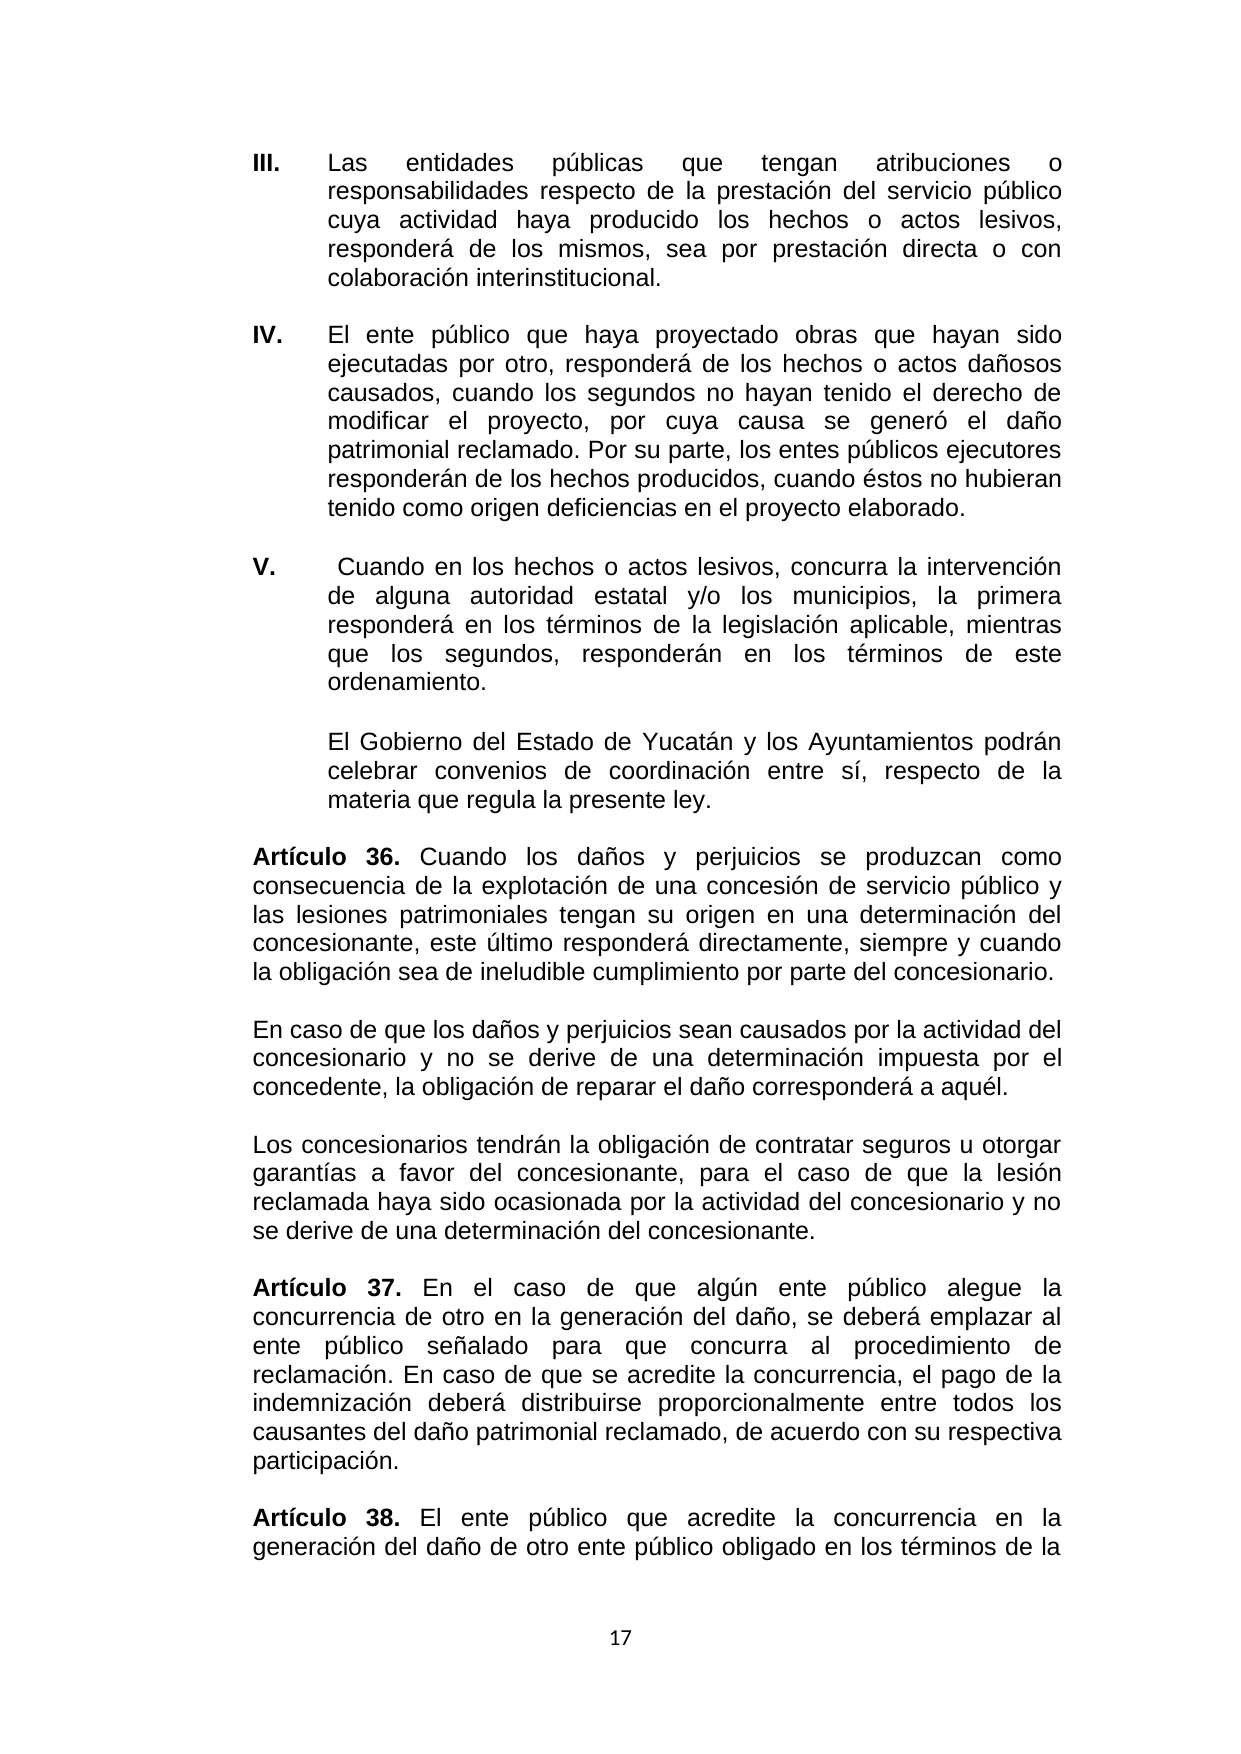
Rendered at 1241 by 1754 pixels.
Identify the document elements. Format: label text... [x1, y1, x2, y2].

list El Gobierno del Estado de Yucatán y los Ayuntamientos podrán celebrar convenios de coordinación entre sí, respecto de la materia que regula la presente ley. [327, 727, 1063, 813]
list En caso de que los daños y perjuicios sean causados por la actividad del concesionario y no se derive de una determinación impuesta por el concedente, la obligación de reparar el daño corresponderá a aquél. [252, 1015, 1063, 1101]
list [252, 1503, 1063, 1561]
list Artículo 36. Cuando los daños y perjuicios se produzcan como consecuencia de la explotación de una concesión de servicio público y las lesiones patrimoniales tengan su origen en una determinación del concesionante, este último responderá directamente, siempre y cuando la obligación sea de ineludible cumplimiento por parte del concesionario. [252, 842, 1063, 986]
list El ente público que haya proyectado obras que hayan sido ejecutadas por otro, responderá de los hechos o actos dañosos causados, cuando los segundos no hayan tenido el derecho de modificar el proyecto, por cuya causa se generó el daño patrimonial reclamado. Por su parte, los entes públicos ejecutores responderán de los hechos producidos, cuando éstos no hubieran tenido como origen deficiencias en el proyecto elaborado. [252, 320, 1063, 521]
list Artículo 37. En el caso de que algún ente público alegue la concurrencia de otro en la generación del daño, se deberá emplazar al ente público señalado para que concurra al procedimiento de reclamación. En caso de que se acredite la concurrencia, el pago de la indemnización deberá distribuirse proporcionalmente entre todos los causantes del daño patrimonial reclamado, de acuerdo con su respectiva participación. [252, 1273, 1063, 1475]
list Los concesionarios tendrán la obligación de contratar seguros u otorgar garantías a favor del concesionante, para el caso de que la lesión reclamada haya sido ocasionada por la actividad del concesionario y no se derive de una determinación del concesionante. [252, 1130, 1063, 1245]
list Cuando en los hechos o actos lesivos, concurra la intervención de alguna autoridad estatal y/o los municipios, la primera responderá en los términos de la legislación aplicable, mientras que los segundos, responderán en los términos de este ordenamiento. [252, 552, 1063, 696]
list Las entidades públicas que tengan atribuciones o responsabilidades respecto de la prestación del servicio público cuya actividad haya producido los hechos o actos lesivos, responderá de los mismos, sea por prestación directa o con colaboración interinstitucional. [252, 148, 1063, 291]
